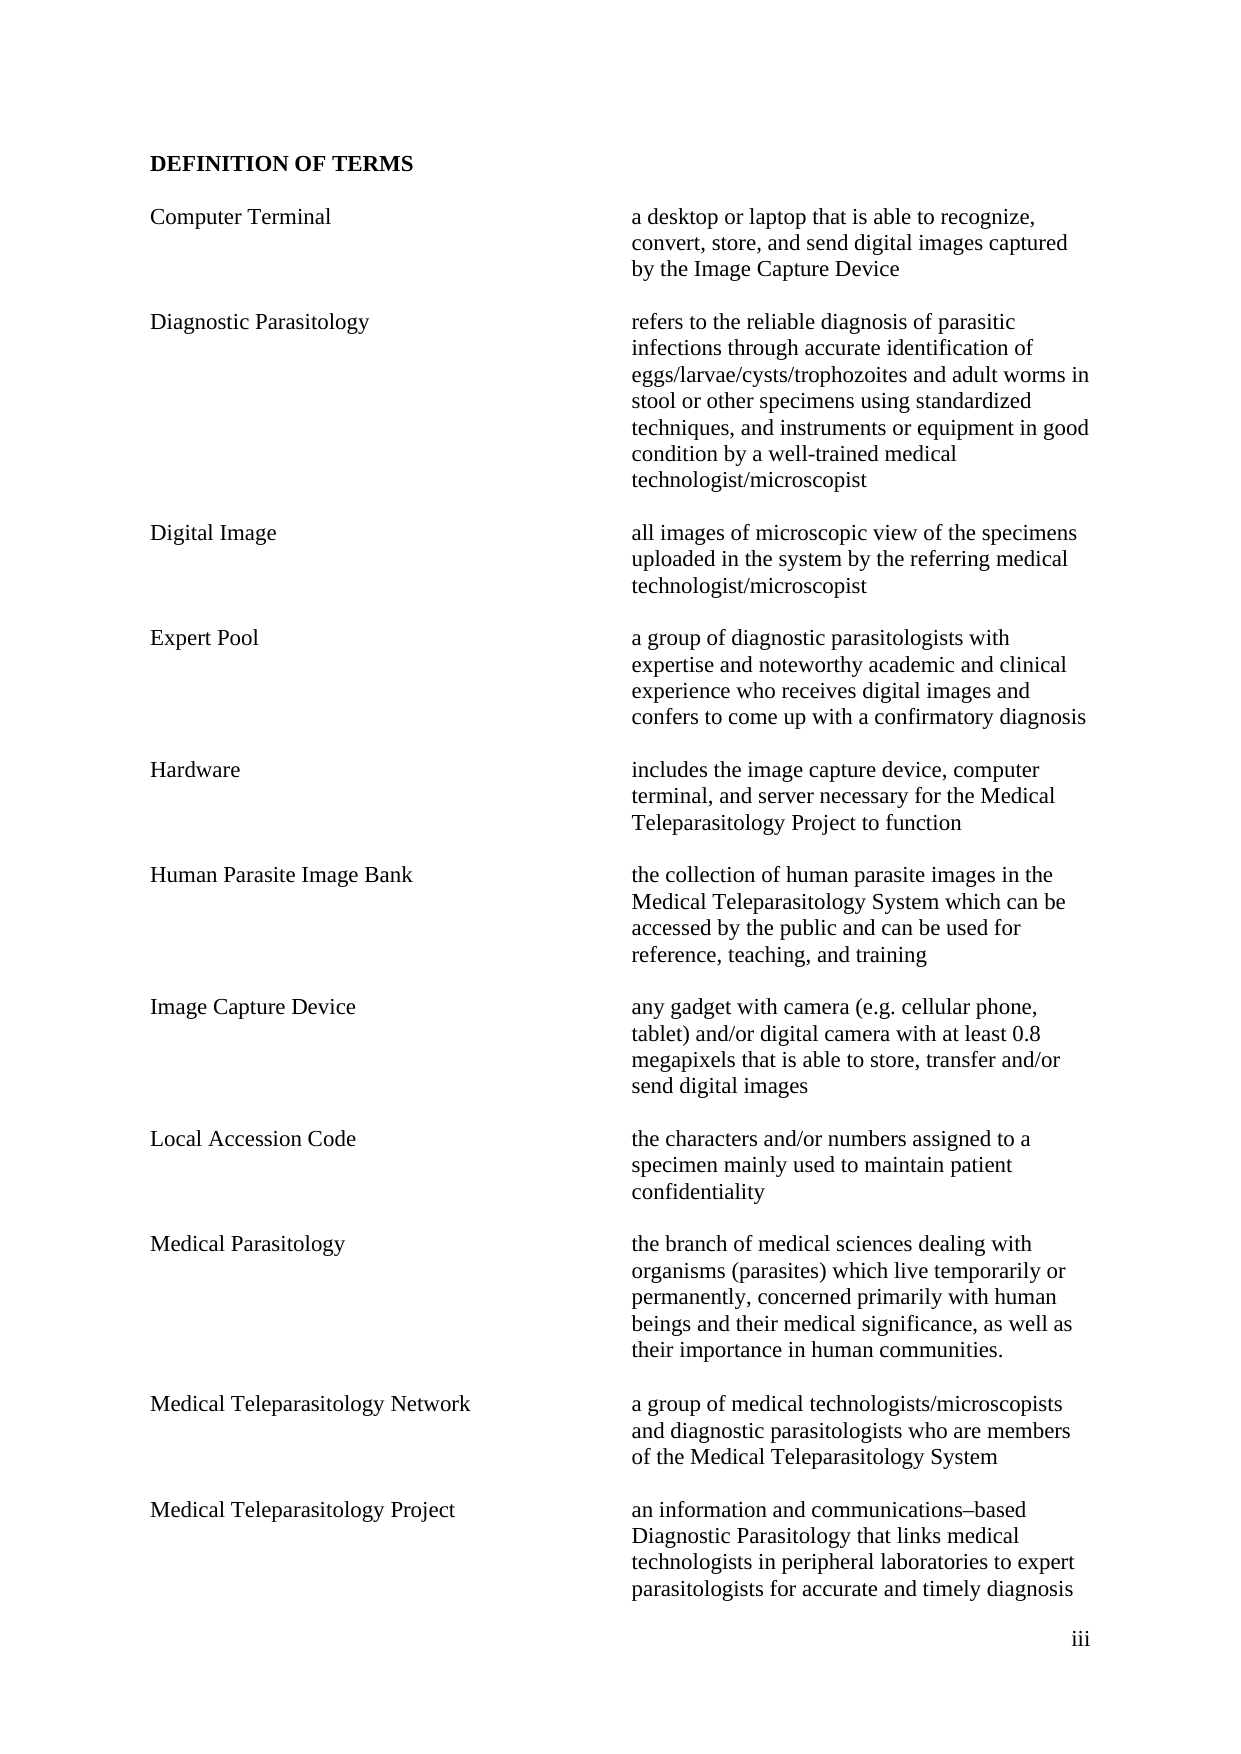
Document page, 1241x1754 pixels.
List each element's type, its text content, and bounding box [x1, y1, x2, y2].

text DEFINITION OF TERMS [150, 150, 1090, 176]
table_cell the characters and/or numbers assigned to a specimen mainly used to maintain patient confidentiality the branch of medical sciences dealing with organisms (parasites) which live temporarily or permanently, concerned primarily with human beings and their medical significance, as well as their importance in human communities. [620, 1125, 1102, 1390]
table_header a desktop or laptop that is able to recognize, convert, store, and send digital images captured by the Image Capture Device [620, 203, 1102, 308]
table_cell Medical Teleparasitology Network [139, 1390, 620, 1496]
table_cell Hardware [139, 756, 620, 862]
table_cell Human Parasite Image Bank [139, 862, 620, 993]
table_cell the collection of human parasite images in the Medical Teleparasitology System which can be accessed by the public and can be used for reference, teaching, and training [620, 862, 1102, 993]
table_cell a group of medical technologists/microscopists and diagnostic parasitologists who are members of the Medical Teleparasitology System [620, 1390, 1102, 1496]
table_cell any gadget with camera (e.g. cellular phone, tablet) and/or digital camera with at least 0.8 megapixels that is able to store, transfer and/or send digital images [620, 993, 1102, 1125]
table_header Computer Terminal [139, 203, 620, 308]
table_cell Image Capture Device [139, 993, 620, 1125]
table_cell Expert Pool [139, 624, 620, 756]
table_cell Diagnostic Parasitology [139, 308, 620, 519]
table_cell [139, 1496, 620, 1601]
table_cell refers to the reliable diagnosis of parasitic infections through accurate identification of eggs/larvae/cysts/trophozoites and adult worms in stool or other specimens using standardized techniques, and instruments or equipment in good condition by a well-trained medical technologist/microscopist [620, 308, 1102, 519]
table_cell Local Accession Code Medical Parasitology [139, 1125, 620, 1390]
table_cell a group of diagnostic parasitologists with expertise and noteworthy academic and clinical experience who receives digital images and confers to come up with a confirmatory diagnosis [620, 624, 1102, 756]
table_cell all images of microscopic view of the specimens uploaded in the system by the referring medical technologist/microscopist [620, 519, 1102, 624]
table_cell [620, 1496, 1102, 1601]
table_cell Digital Image [139, 519, 620, 624]
table_cell includes the image capture device, computer terminal, and server necessary for the Medical Teleparasitology Project to function [620, 756, 1102, 862]
